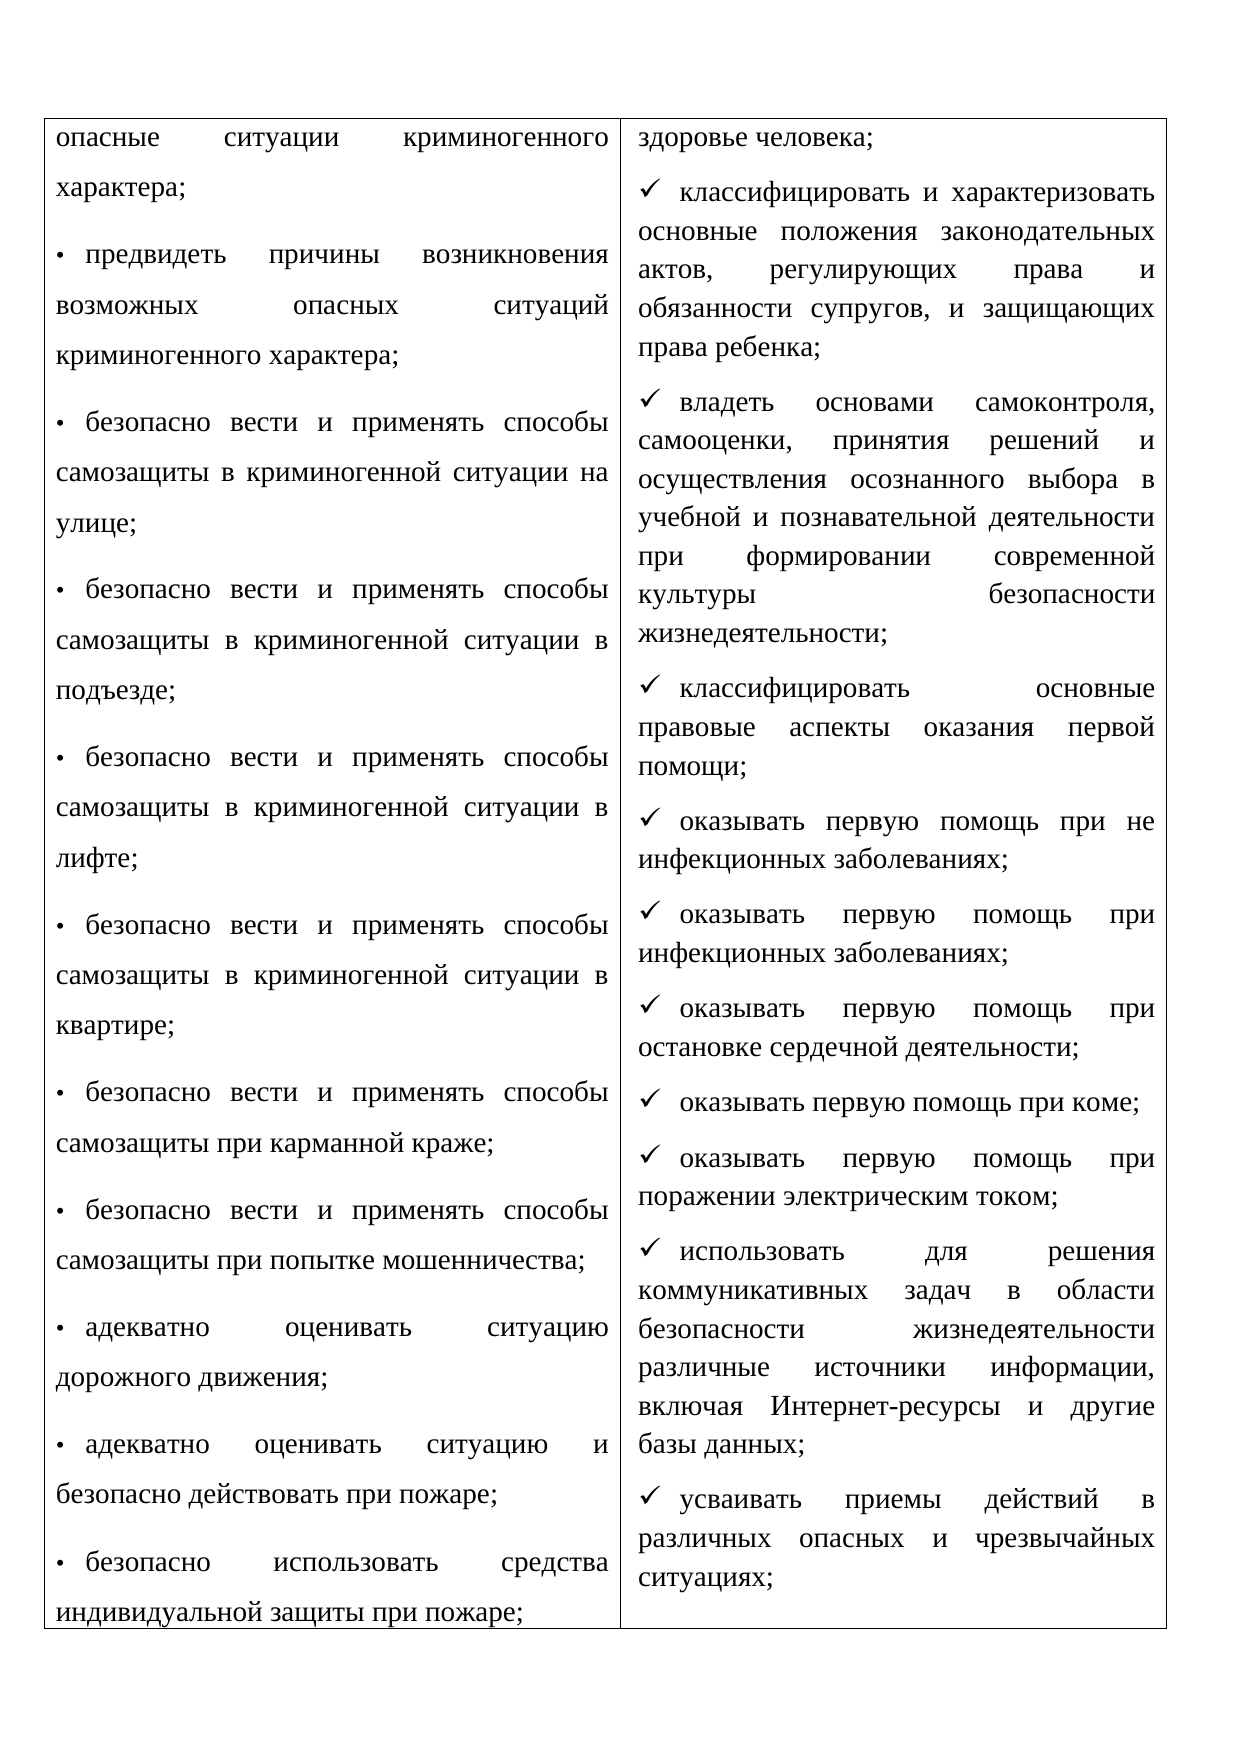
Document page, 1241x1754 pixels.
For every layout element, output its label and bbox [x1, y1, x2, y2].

table_cell [621, 119, 1166, 1627]
table_cell [45, 119, 620, 1627]
